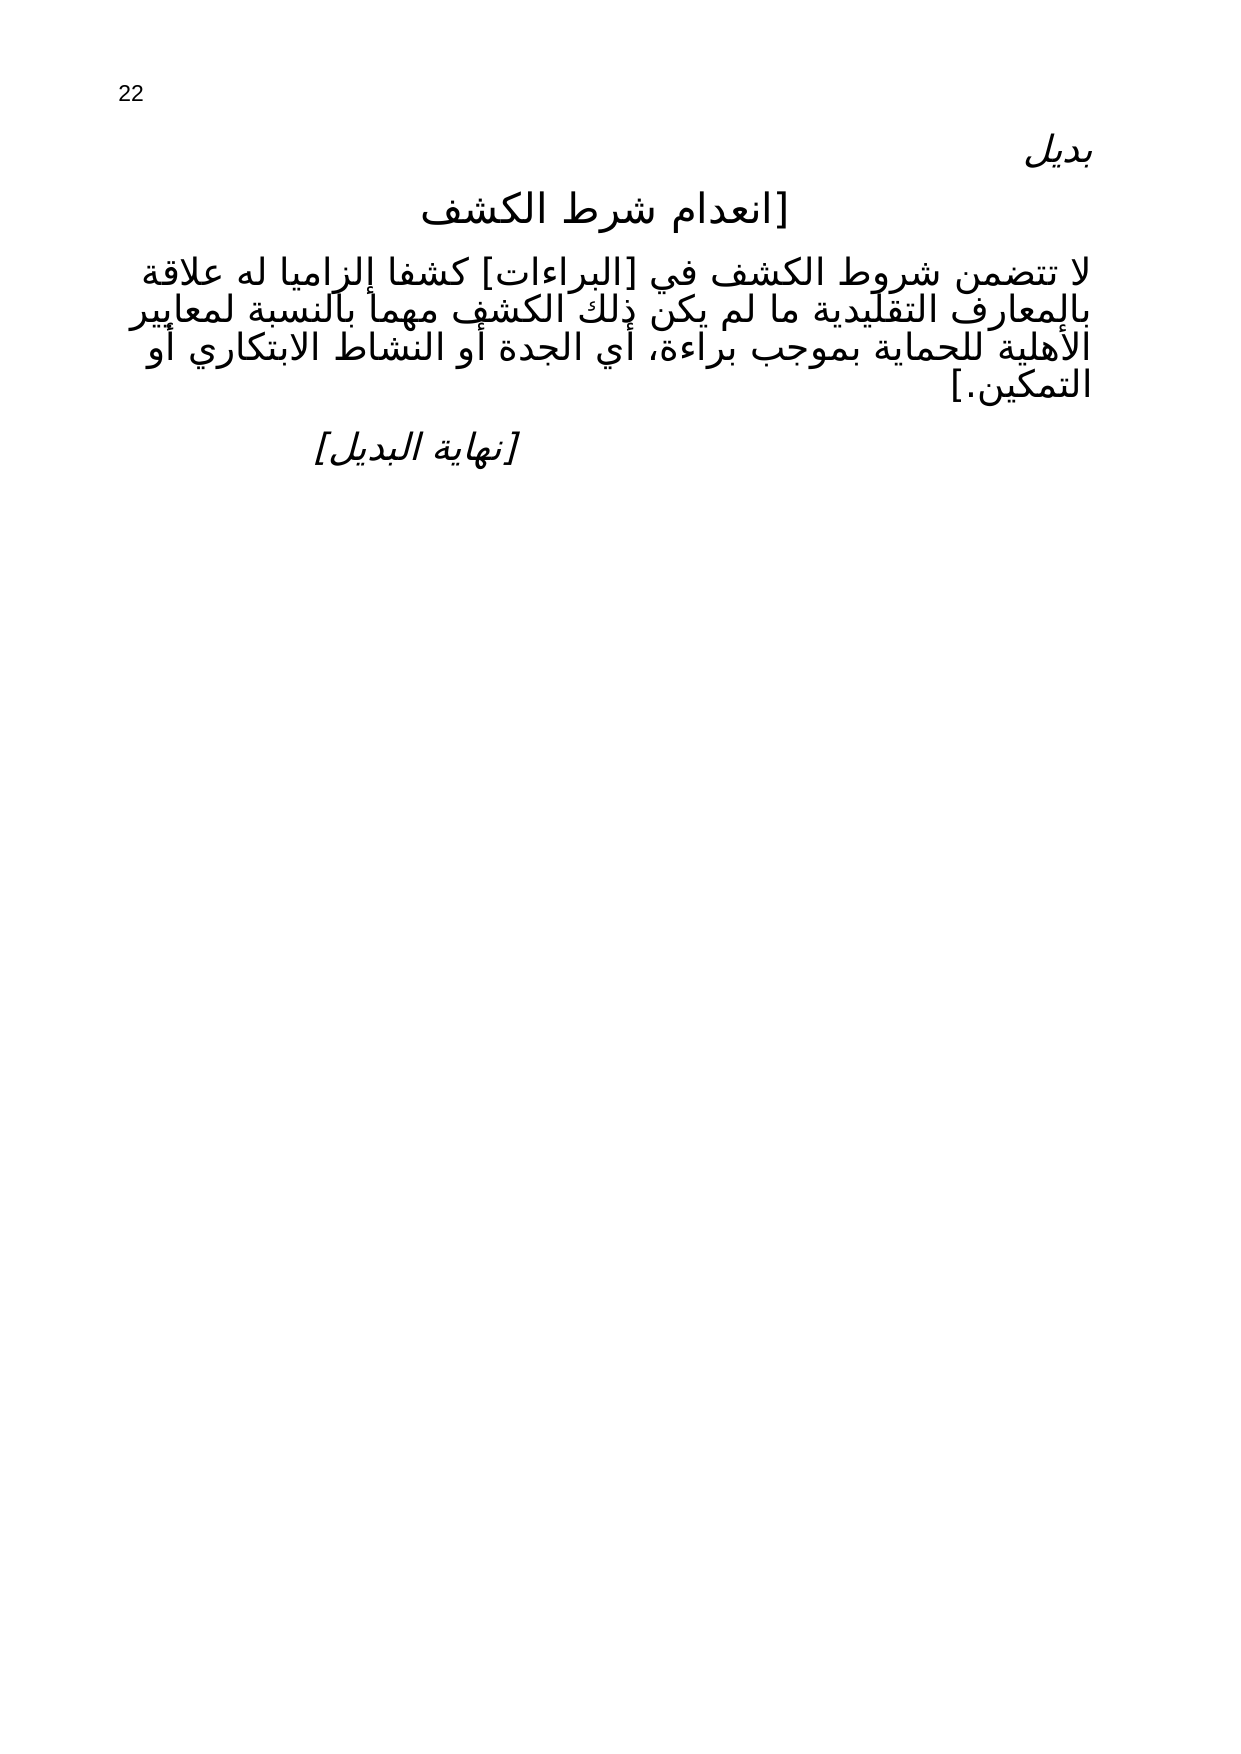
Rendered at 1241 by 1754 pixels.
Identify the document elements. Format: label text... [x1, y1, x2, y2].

text [انعدام شرط الكشف [118, 195, 1092, 230]
text بديل [118, 132, 1092, 170]
text لا تتضمن شروط الكشف في [البراءات] كشفا إلزاميا له علاقة بالمعارف التقليدية ما لم يكن ذلك الكشف مهما بالنسبة لمعايير الأهلية للحماية بموجب براءة، أي الجدة أو النشاط الابتكاري أو التمكين.] [118, 255, 1092, 405]
text [نهاية البديل] [118, 430, 516, 468]
